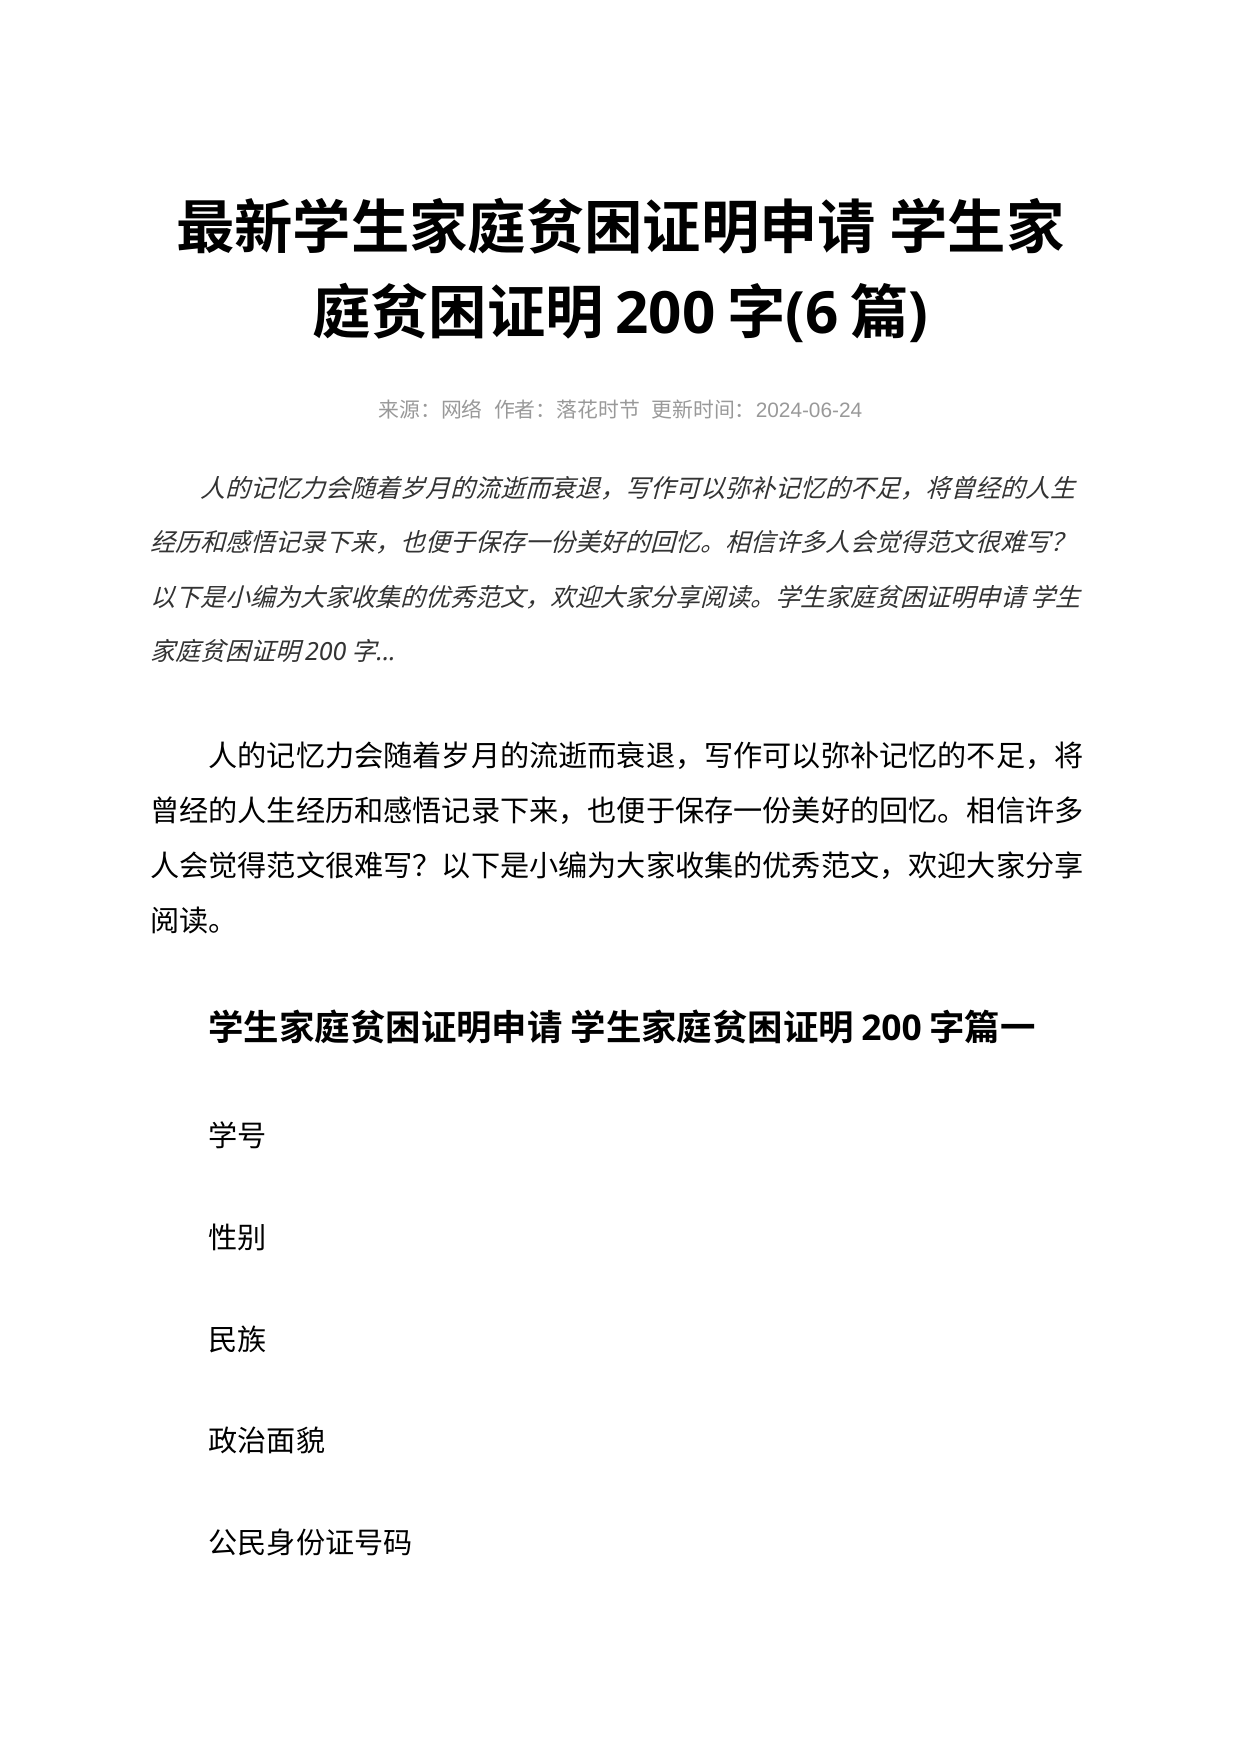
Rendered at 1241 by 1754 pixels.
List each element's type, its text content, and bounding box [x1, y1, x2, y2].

subtitle 最新学生家庭贫困证明申请 学生家庭贫困证明200字(6篇) [150, 181, 1090, 351]
text 学号 [150, 1113, 1090, 1155]
text 来源：网络 作者：落花时节 更新时间：2024-06-24 [150, 397, 1090, 421]
text 公民身份证号码 [150, 1520, 1090, 1562]
text 人的记忆力会随着岁月的流逝而衰退，写作可以弥补记忆的不足，将曾经的人生经历和感悟记录下来，也便于保存一份美好的回忆。相信许多人会觉得范文很难写？以下是小编为大家收集的优秀范文，欢迎大家分享阅读。学生家庭贫困证明申请 学生家庭贫困证明200字... [150, 468, 1090, 668]
text 学生家庭贫困证明申请 学生家庭贫困证明200字篇一 [150, 999, 1090, 1050]
text 政治面貌 [150, 1418, 1090, 1460]
text 性别 [150, 1214, 1090, 1257]
text 民族 [150, 1316, 1090, 1358]
text 人的记忆力会随着岁月的流逝而衰退，写作可以弥补记忆的不足，将曾经的人生经历和感悟记录下来，也便于保存一份美好的回忆。相信许多人会觉得范文很难写？以下是小编为大家收集的优秀范文，欢迎大家分享阅读。 [150, 733, 1090, 939]
